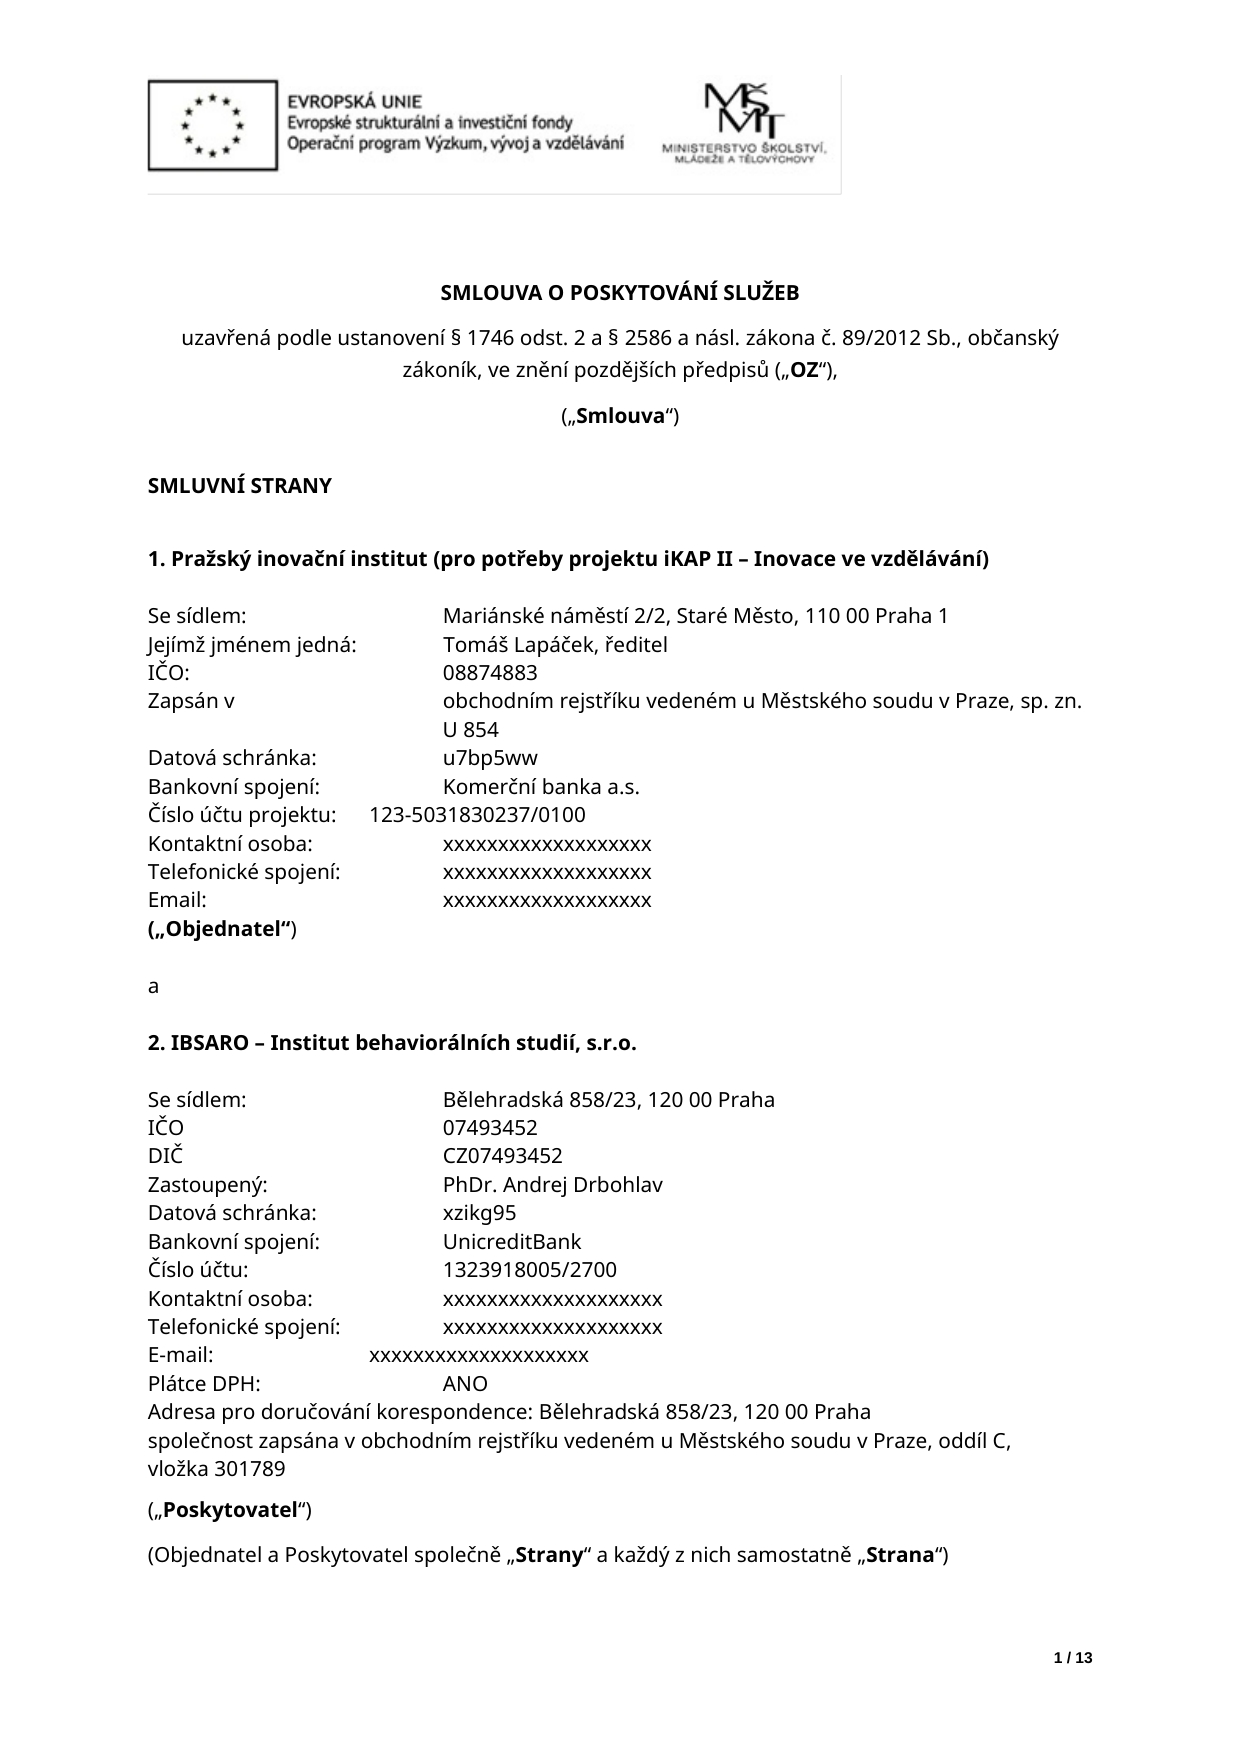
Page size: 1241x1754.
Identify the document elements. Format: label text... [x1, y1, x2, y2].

text IČO: 08874883 [148, 658, 1092, 687]
title sMLOUVA O poskYTOVÁNÍ služeb [148, 278, 1092, 306]
text Email: xxxxxxxxxxxxxxxxxxx [148, 886, 1092, 914]
text Smluvní strany [148, 471, 1092, 499]
text Se sídlem: Mariánské náměstí 2/2, Staré Město, 110 00 Praha 1 [148, 601, 1092, 630]
text společnost zapsána v obchodním rejstříku vedeném u Městského soudu v Praze, oddíl C, [148, 1426, 1092, 1454]
text (Objednatel a Poskytovatel společně „Strany“ a každý z nich samostatně „Strana“) [148, 1540, 1092, 1569]
text Číslo účtu: 1323918005/2700 [148, 1255, 1092, 1284]
text 2. IBSARO – Institut behaviorálních studií, s.r.o. [148, 1028, 1092, 1056]
text Datová schránka: u7bp5ww [148, 743, 1092, 772]
text Bankovní spojení: Komerční banka a.s. [148, 772, 1092, 800]
text 1. Pražský inovační institut (pro potřeby projektu iKAP II – Inovace ve vzdělávání) [148, 544, 1092, 573]
text Zastoupený: PhDr. Andrej Drbohlav [148, 1170, 1092, 1198]
text Bankovní spojení: UnicreditBank [148, 1227, 1092, 1255]
text Kontaktní osoba: xxxxxxxxxxxxxxxxxxx [148, 829, 1092, 857]
text Plátce DPH: ANO [148, 1369, 1092, 1397]
text („Smlouva“) [148, 401, 1092, 429]
text IČO 07493452 [148, 1113, 1092, 1142]
text E-mail: xxxxxxxxxxxxxxxxxxxx [148, 1341, 1092, 1369]
text („Poskytovatel“) [148, 1495, 1092, 1524]
text a [148, 971, 1092, 999]
text vložka 301789 [148, 1454, 1092, 1483]
text Zapsán v obchodním rejstříku vedeném u Městského soudu v Praze, sp. zn. U 854 [148, 687, 1092, 743]
text Se sídlem: Bělehradská 858/23, 120 00 Praha [148, 1085, 1092, 1113]
text Číslo účtu projektu: 123-5031830237/0100 [148, 800, 1092, 829]
text Jejímž jménem jedná: Tomáš Lapáček, ředitel [148, 630, 1092, 658]
text („Objednatel“) [148, 914, 1092, 942]
text Telefonické spojení: xxxxxxxxxxxxxxxxxxx [148, 857, 1092, 886]
text Datová schránka: xzikg95 [148, 1198, 1092, 1227]
text Kontaktní osoba: xxxxxxxxxxxxxxxxxxxx [148, 1284, 1092, 1312]
picture [147, 75, 843, 196]
text DIČ CZ07493452 [148, 1142, 1092, 1170]
text Adresa pro doručování korespondence: Bělehradská 858/23, 120 00 Praha [148, 1397, 1092, 1426]
text uzavřená podle ustanovení § 1746 odst. 2 a § 2586 a násl. zákona č. 89/2012 Sb., občanský zákoník, ve znění pozdějších předpisů („OZ“), [148, 323, 1092, 384]
text Telefonické spojení: xxxxxxxxxxxxxxxxxxxx [148, 1312, 1092, 1341]
